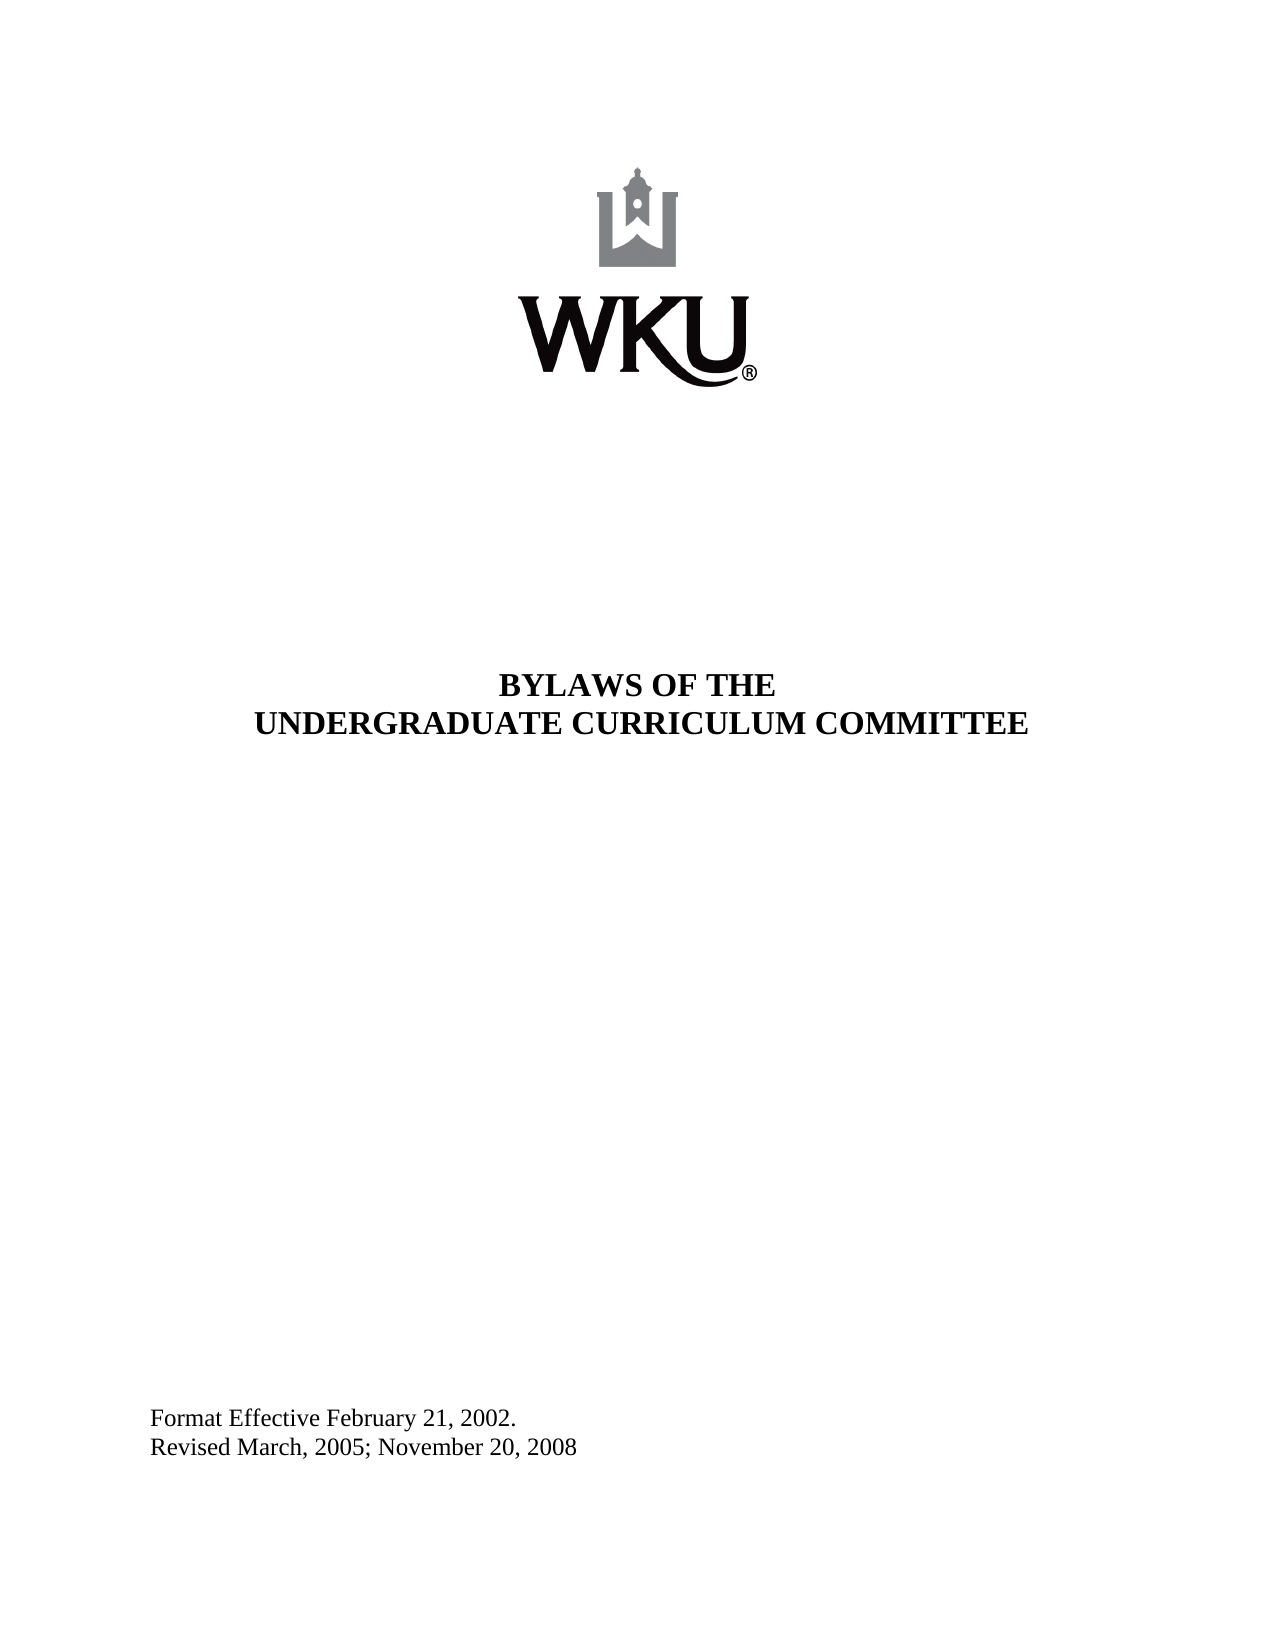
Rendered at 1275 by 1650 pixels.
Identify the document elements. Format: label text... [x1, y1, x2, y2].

text UNDERGRADUATE CURRICULUM COMMITTEE [150, 703, 1125, 742]
text Revised March, 2005; November 20, 2008 [150, 1432, 1125, 1460]
text BYLAWS OF THE [150, 665, 1125, 703]
text Format Effective February 21, 2002. [150, 1403, 1125, 1432]
picture [501, 150, 774, 407]
